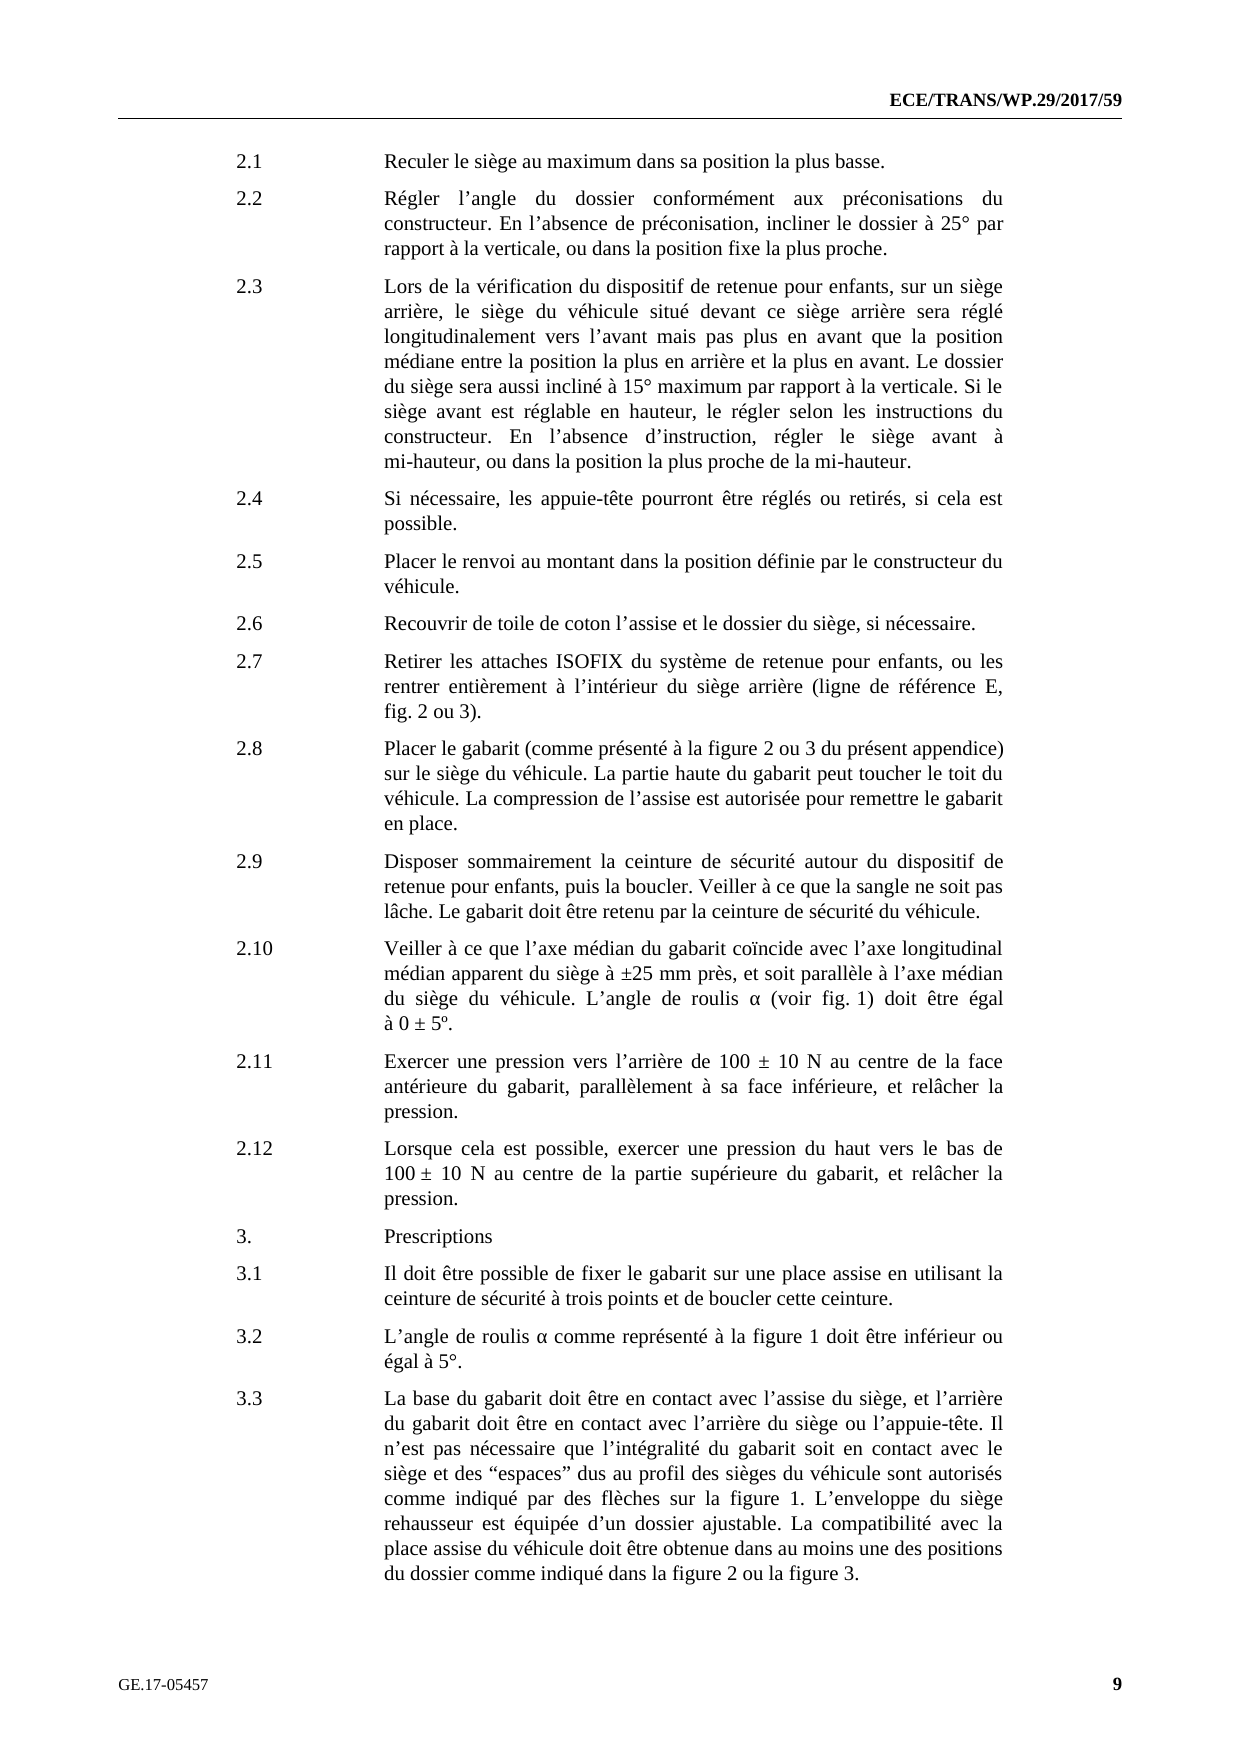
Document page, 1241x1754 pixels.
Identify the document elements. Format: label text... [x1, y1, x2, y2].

text 3.3 La base du gabarit doit être en contact avec l’assise du siège, et l’arrière du gabarit doit être en contact avec l’arrière du siège ou l’appuie-tête. Il n’est pas nécessaire que l’intégralité du gabarit soit en contact avec le siège et des “espaces” dus au profil des sièges du véhicule sont autorisés comme indiqué par des flèches sur la figure 1. L’enveloppe du siège rehausseur est équipée d’un dossier ajustable. La compatibilité avec la place assise du véhicule doit être obtenue dans au moins une des positions du dossier comme indiqué dans la figure 2 ou la figure 3. [236, 1385, 1004, 1585]
text 2.9 Disposer sommairement la ceinture de sécurité autour du dispositif de retenue pour enfants, puis la boucler. Veiller à ce que la sangle ne soit pas lâche. Le gabarit doit être retenu par la ceinture de sécurité du véhicule. [236, 848, 1004, 923]
text 2.4 Si nécessaire, les appuie-tête pourront être réglés ou retirés, si cela est possible. [236, 485, 1004, 535]
text 3. Prescriptions [236, 1223, 1004, 1248]
text 2.10 Veiller à ce que l’axe médian du gabarit coïncide avec l’axe longitudinal médian apparent du siège à ±25 mm près, et soit parallèle à l’axe médian du siège du véhicule. L’angle de roulis α (voir fig. 1) doit être égal à 0 ± 5º. [236, 935, 1004, 1035]
text 2.3 Lors de la vérification du dispositif de retenue pour enfants, sur un siège arrière, le siège du véhicule situé devant ce siège arrière sera réglé longitudinalement vers l’avant mais pas plus en avant que la position médiane entre la position la plus en arrière et la plus en avant. Le dossier du siège sera aussi incliné à 15° maximum par rapport à la verticale. Si le siège avant est réglable en hauteur, le régler selon les instructions du constructeur. En l’absence d’instruction, régler le siège avant à mi-hauteur, ou dans la position la plus proche de la mi-hauteur. [236, 273, 1004, 473]
text 2.6 Recouvrir de toile de coton l’assise et le dossier du siège, si nécessaire. [236, 610, 1004, 635]
text 2.1 Reculer le siège au maximum dans sa position la plus basse. [236, 148, 1004, 173]
text 3.2 L’angle de roulis α comme représenté à la figure 1 doit être inférieur ou égal à 5°. [236, 1323, 1004, 1373]
text 2.5 Placer le renvoi au montant dans la position définie par le constructeur du véhicule. [236, 548, 1004, 598]
text 3.1 Il doit être possible de fixer le gabarit sur une place assise en utilisant la ceinture de sécurité à trois points et de boucler cette ceinture. [236, 1260, 1004, 1310]
text 2.7 Retirer les attaches ISOFIX du système de retenue pour enfants, ou les rentrer entièrement à l’intérieur du siège arrière (ligne de référence E, fig. 2 ou 3). [236, 648, 1004, 723]
text 2.8 Placer le gabarit (comme présenté à la figure 2 ou 3 du présent appendice) sur le siège du véhicule. La partie haute du gabarit peut toucher le toit du véhicule. La compression de l’assise est autorisée pour remettre le gabarit en place. [236, 735, 1004, 835]
text 2.2 Régler l’angle du dossier conformément aux préconisations du constructeur. En l’absence de préconisation, incliner le dossier à 25° par rapport à la verticale, ou dans la position fixe la plus proche. [236, 185, 1004, 260]
text 2.12 Lorsque cela est possible, exercer une pression du haut vers le bas de 100 ± 10 N au centre de la partie supérieure du gabarit, et relâcher la pression. [236, 1135, 1004, 1210]
text 2.11 Exercer une pression vers l’arrière de 100 ± 10 N au centre de la face antérieure du gabarit, parallèlement à sa face inférieure, et relâcher la pression. [236, 1048, 1004, 1123]
